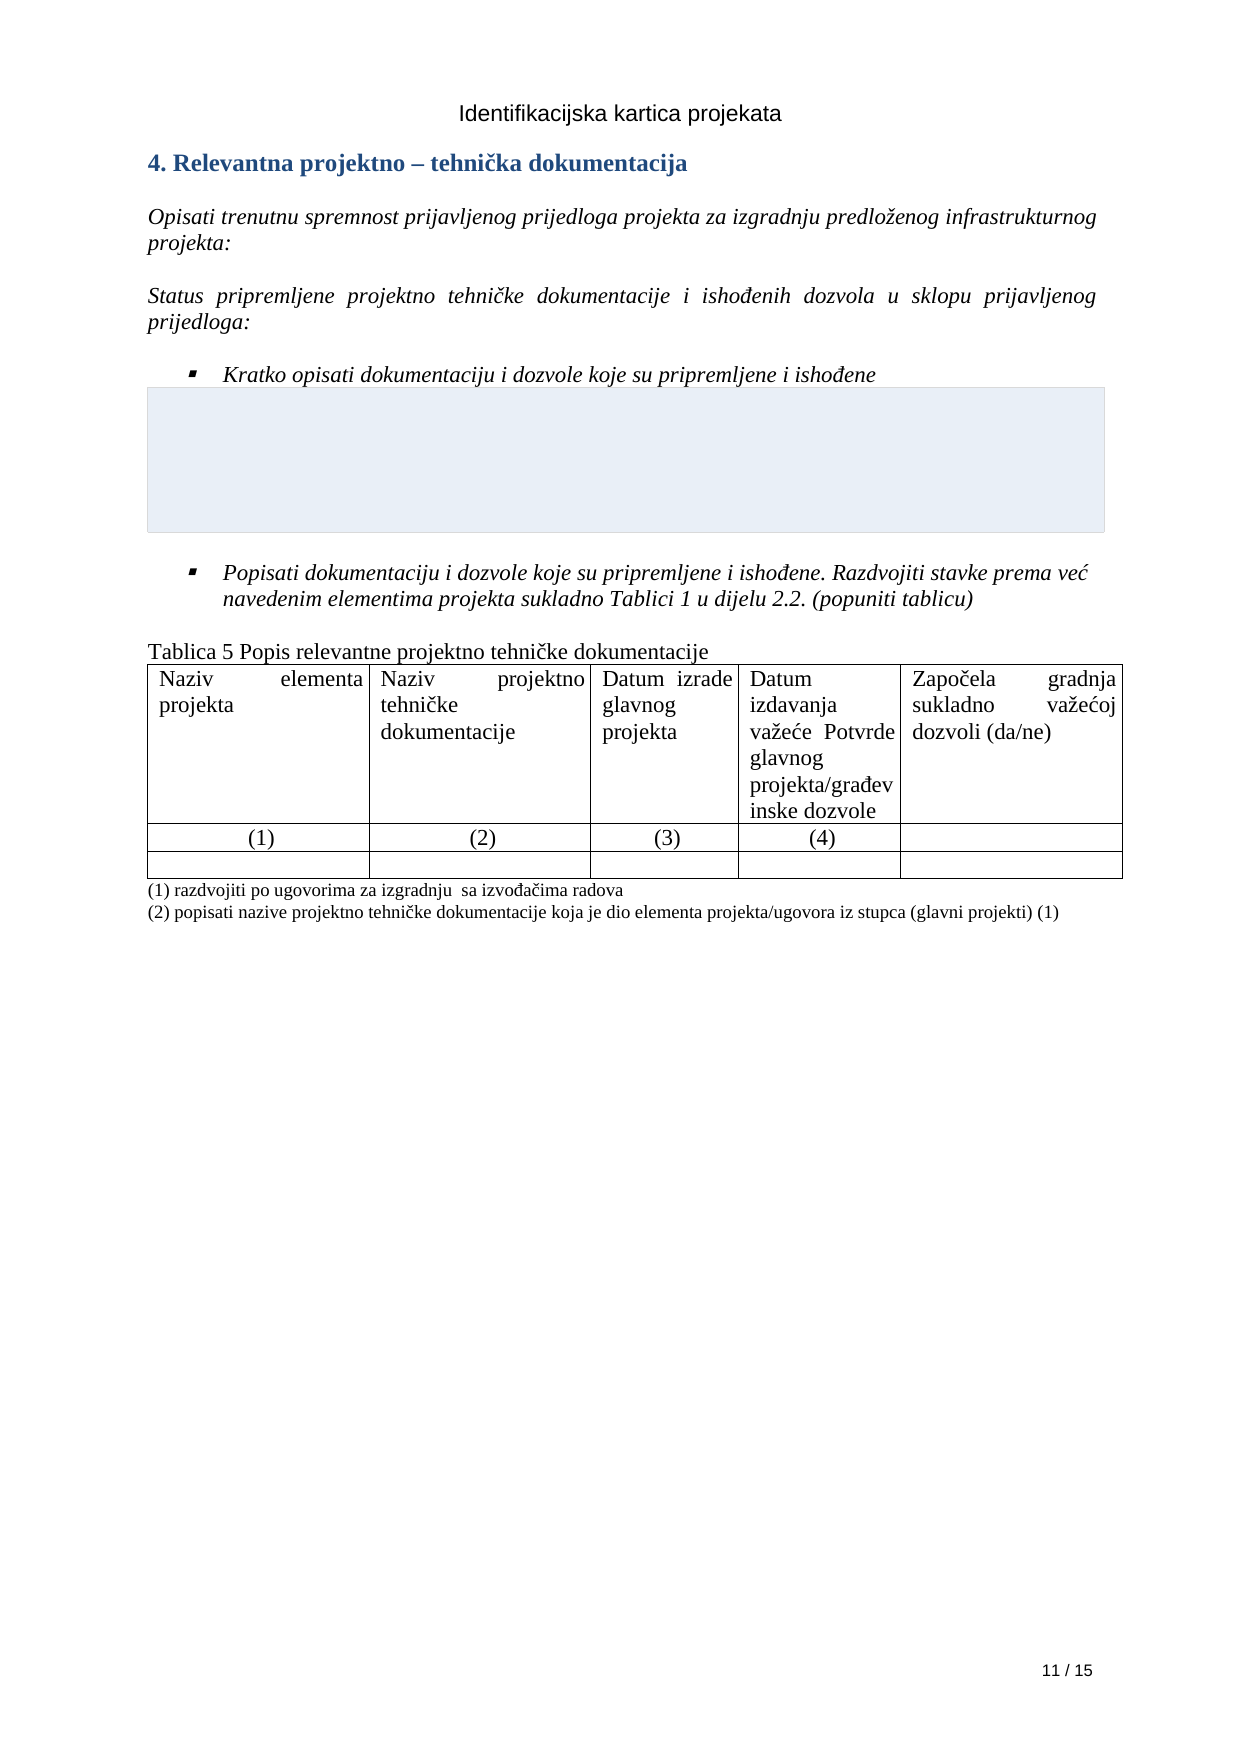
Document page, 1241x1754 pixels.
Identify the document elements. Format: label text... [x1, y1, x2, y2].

table_cell (1) [148, 824, 369, 851]
table_cell (4) [739, 824, 900, 851]
table_header Datum izdavanja važeće Potvrde glavnog projekta/građevinske dozvole [739, 665, 900, 823]
table_cell [148, 852, 369, 878]
table_header Započela gradnja sukladno važećoj dozvoli (da/ne) [901, 665, 1122, 823]
text (2) popisati nazive projektno tehničke dokumentacije koja je dio elementa projekta/ugovora iz stupca (glavni projekti) (1) [148, 901, 1092, 922]
table_header Datum izrade glavnog projekta [591, 665, 738, 823]
table_header Naziv elementa projekta [148, 665, 369, 823]
table_cell [370, 852, 590, 878]
list Popisati dokumentaciju i dozvole koje su pripremljene i ishođene. Razdvojiti stavke prema već navedenim elementima projekta sukladno Tablici 1 u dijelu 2.2. (popuniti tablicu) [185, 559, 1092, 611]
table_cell [591, 852, 738, 878]
text Tablica 5 Popis relevantne projektno tehničke dokumentacije [148, 638, 1092, 664]
table_cell (2) [370, 824, 590, 851]
table_cell (3) [591, 824, 738, 851]
table_cell [901, 824, 1122, 851]
text (1) razdvojiti po ugovorima za izgradnju sa izvođačima radova [148, 879, 1092, 901]
list Kratko opisati dokumentaciju i dozvole koje su pripremljene i ishođene [185, 361, 1092, 387]
text 4. Relevantna projektno – tehnička dokumentacija [148, 148, 1098, 176]
table_header Naziv projektno tehničke dokumentacije [370, 665, 590, 823]
table_header [148, 388, 1104, 532]
text Status pripremljene projektno tehničke dokumentacije i ishođenih dozvola u sklopu prijavljenog prijedloga: [148, 282, 1098, 334]
table_cell [739, 852, 900, 878]
text Opisati trenutnu spremnost prijavljenog prijedloga projekta za izgradnju predloženog infrastrukturnog projekta: [148, 203, 1098, 256]
table_cell [901, 852, 1122, 878]
